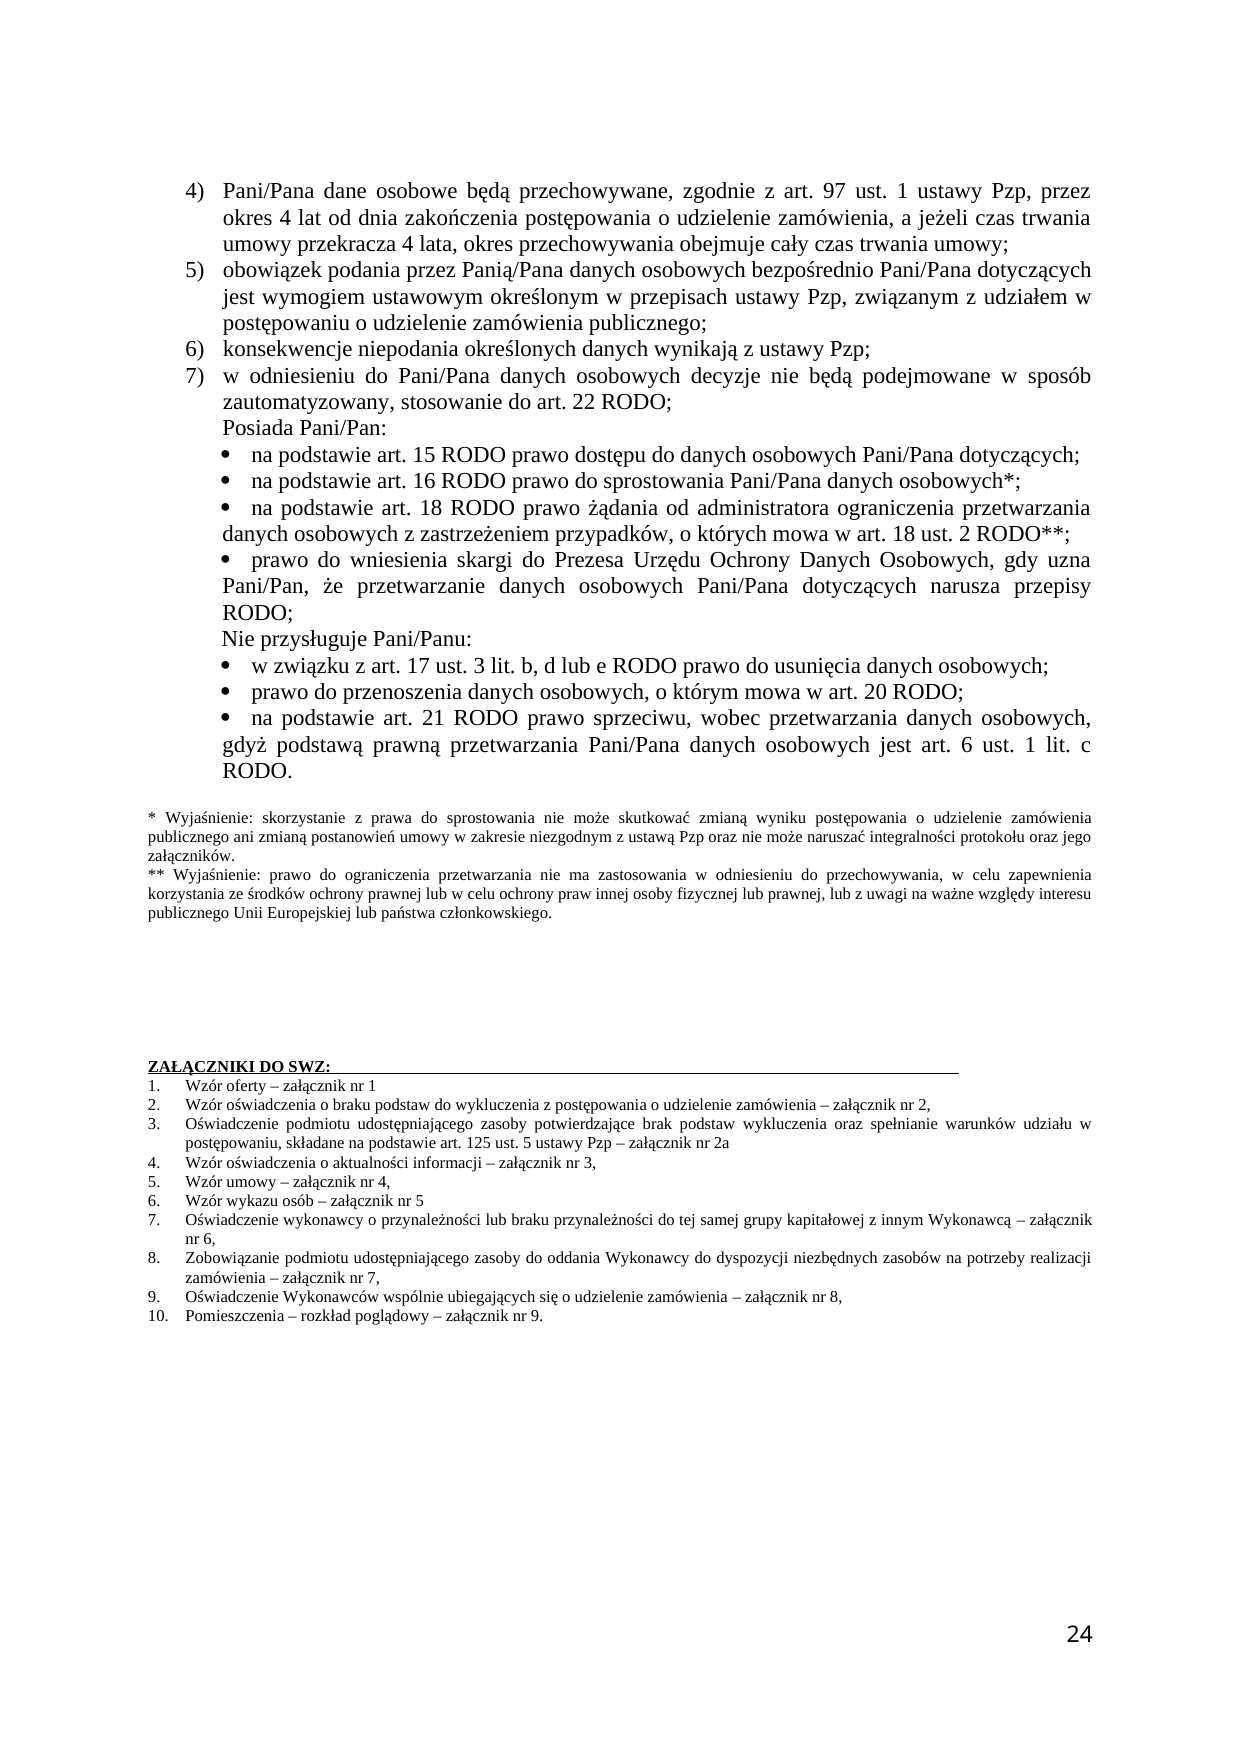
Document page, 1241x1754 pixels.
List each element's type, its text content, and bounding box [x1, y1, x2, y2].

text Posiada Pani/Pan: [148, 414, 1093, 441]
text Nie przysługuje Pani/Panu: [148, 625, 1093, 652]
text ZAŁĄCZNIKI DO SWZ: [148, 1057, 1093, 1076]
list w związku z art. 17 ust. 3 lit. b, d lub e RODO prawo do usunięcia danych osobowych; [221, 652, 1093, 678]
list w odniesieniu do Pani/Pana danych osobowych decyzje nie będą podejmowane w sposób zautomatyzowany, stosowanie do art. 22 RODO; [185, 362, 1093, 414]
list Wzór oferty – załącznik nr 1 [148, 1076, 1093, 1095]
list Wzór oświadczenia o braku podstaw do wykluczenia z postępowania o udzielenie zamówienia – załącznik nr 2, [148, 1095, 1093, 1114]
list Wzór oświadczenia o aktualności informacji – załącznik nr 3, [148, 1152, 1093, 1172]
list konsekwencje niepodania określonych danych wynikają z ustawy Pzp; [185, 335, 1093, 362]
list Oświadczenie wykonawcy o przynależności lub braku przynależności do tej samej grupy kapitałowej z innym Wykonawcą – załącznik nr 6, [148, 1210, 1093, 1248]
list obowiązek podania przez Panią/Pana danych osobowych bezpośrednio Pani/Pana dotyczących jest wymogiem ustawowym określonym w przepisach ustawy Pzp, związanym z udziałem w postępowaniu o udzielenie zamówienia publicznego; [185, 256, 1093, 335]
list na podstawie art. 21 RODO prawo sprzeciwu, wobec przetwarzania danych osobowych, gdyż podstawą prawną przetwarzania Pani/Pana danych osobowych jest art. 6 ust. 1 lit. c RODO. [221, 704, 1093, 783]
list Zobowiązanie podmiotu udostępniającego zasoby do oddania Wykonawcy do dyspozycji niezbędnych zasobów na potrzeby realizacji zamówienia – załącznik nr 7, [148, 1248, 1093, 1287]
list Oświadczenie podmiotu udostępniającego zasoby potwierdzające brak podstaw wykluczenia oraz spełnianie warunków udziału w postępowaniu, składane na podstawie art. 125 ust. 5 ustawy Pzp – załącznik nr 2a [148, 1114, 1093, 1152]
list Wzór wykazu osób – załącznik nr 5 [148, 1191, 1093, 1210]
list Pani/Pana dane osobowe będą przechowywane, zgodnie z art. 97 ust. 1 ustawy Pzp, przez okres 4 lat od dnia zakończenia postępowania o udzielenie zamówienia, a jeżeli czas trwania umowy przekracza 4 lata, okres przechowywania obejmuje cały czas trwania umowy; [185, 177, 1093, 256]
list Wzór umowy – załącznik nr 4, [148, 1172, 1093, 1191]
list Pomieszczenia – rozkład poglądowy – załącznik nr 9. [148, 1306, 1093, 1325]
list prawo do wniesienia skargi do Prezesa Urzędu Ochrony Danych Osobowych, gdy uzna Pani/Pan, że przetwarzanie danych osobowych Pani/Pana dotyczących narusza przepisy RODO; [221, 546, 1093, 625]
text * Wyjaśnienie: skorzystanie z prawa do sprostowania nie może skutkować zmianą wyniku postępowania o udzielenie zamówienia publicznego ani zmianą postanowień umowy w zakresie niezgodnym z ustawą Pzp oraz nie może naruszać integralności protokołu oraz jego załączników. [148, 807, 1093, 865]
list Oświadczenie Wykonawców wspólnie ubiegających się o udzielenie zamówienia – załącznik nr 8, [148, 1287, 1093, 1306]
list prawo do przenoszenia danych osobowych, o którym mowa w art. 20 RODO; [221, 678, 1093, 704]
list na podstawie art. 15 RODO prawo dostępu do danych osobowych Pani/Pana dotyczących; [221, 441, 1093, 467]
list na podstawie art. 16 RODO prawo do sprostowania Pani/Pana danych osobowych*; [221, 467, 1093, 493]
list na podstawie art. 18 RODO prawo żądania od administratora ograniczenia przetwarzania danych osobowych z zastrzeżeniem przypadków, o których mowa w art. 18 ust. 2 RODO**; [221, 493, 1093, 546]
text ** Wyjaśnienie: prawo do ograniczenia przetwarzania nie ma zastosowania w odniesieniu do przechowywania, w celu zapewnienia korzystania ze środków ochrony prawnej lub w celu ochrony praw innej osoby fizycznej lub prawnej, lub z uwagi na ważne względy interesu publicznego Unii Europejskiej lub państwa członkowskiego. [148, 865, 1093, 922]
